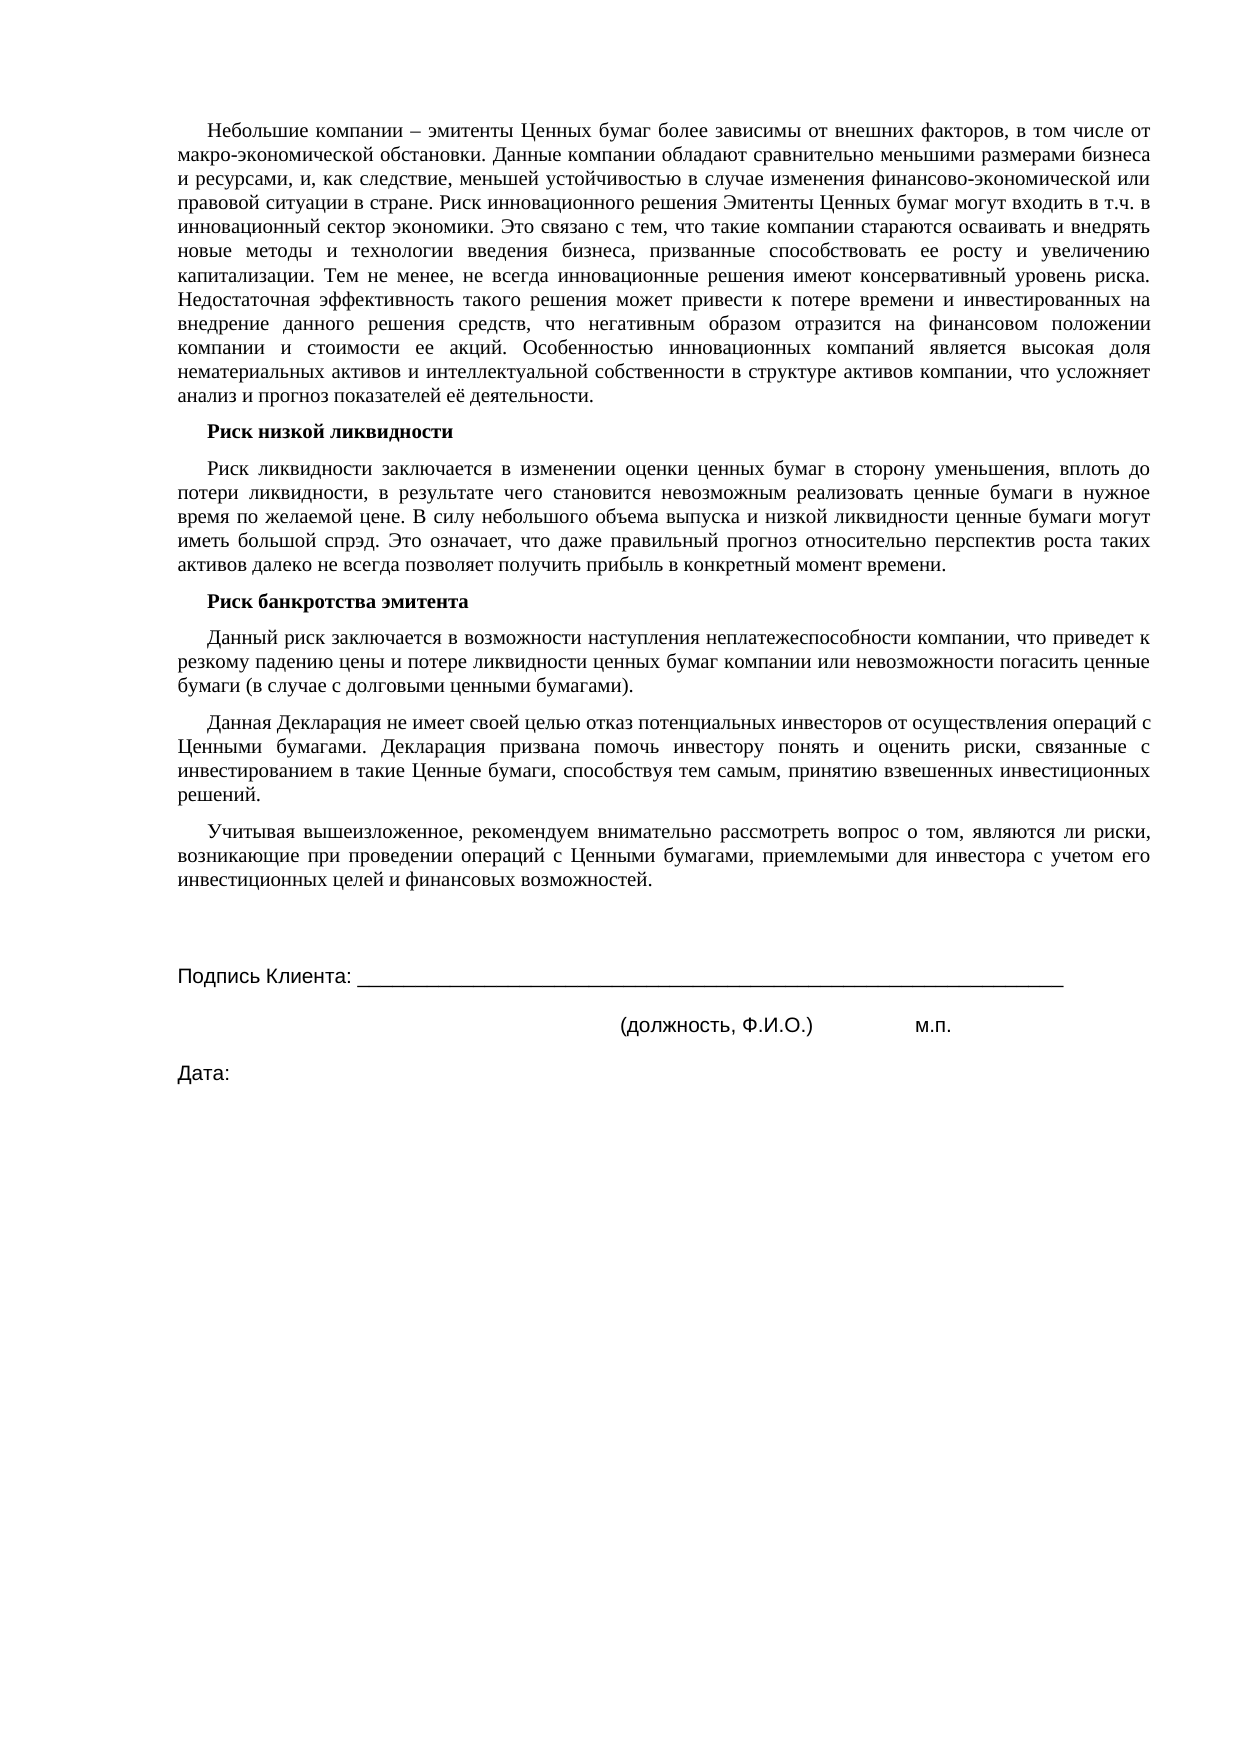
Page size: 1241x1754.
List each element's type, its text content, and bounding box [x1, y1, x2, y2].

text Подпись Клиента: _____________________________________________________________ [177, 964, 1152, 988]
text Риск ликвидности заключается в изменении оценки ценных бумаг в сторону уменьшения, вплоть до потери ликвидности, в результате чего становится невозможным реализовать ценные бумаги в нужное время по желаемой цене. В силу небольшого объема выпуска и низкой ликвидности ценные бумаги могут иметь большой спрэд. Это означает, что даже правильный прогноз относительно перспектив роста таких активов далеко не всегда позволяет получить прибыль в конкретный момент времени. [177, 456, 1152, 576]
text Данный риск заключается в возможности наступления неплатежеспособности компании, что приведет к резкому падению цены и потере ликвидности ценных бумаг компании или невозможности погасить ценные бумаги (в случае с долговыми ценными бумагами). [177, 625, 1152, 697]
text Дата: [177, 1061, 1152, 1085]
text Небольшие компании – эмитенты Ценных бумаг более зависимы от внешних факторов, в том числе от макро-экономической обстановки. Данные компании обладают сравнительно меньшими размерами бизнеса и ресурсами, и, как следствие, меньшей устойчивостью в случае изменения финансово-экономической или правовой ситуации в стране. Риск инновационного решения Эмитенты Ценных бумаг могут входить в т.ч. в инновационный сектор экономики. Это связано с тем, что такие компании стараются осваивать и внедрять новые методы и технологии введения бизнеса, призванные способствовать ее росту и увеличению капитализации. Тем не менее, не всегда инновационные решения имеют консервативный уровень риска. Недостаточная эффективность такого решения может привести к потере времени и инвестированных на внедрение данного решения средств, что негативным образом отразится на финансовом положении компании и стоимости ее акций. Особенностью инновационных компаний является высокая доля нематериальных активов и интеллектуальной собственности в структуре активов компании, что усложняет анализ и прогноз показателей её деятельности. [177, 118, 1152, 407]
text Риск низкой ликвидности [177, 419, 1152, 443]
text (должность, Ф.И.О.) м.п. [177, 1012, 1152, 1036]
text Риск банкротства эмитента [177, 589, 1152, 613]
text Учитывая вышеизложенное, рекомендуем внимательно рассмотреть вопрос о том, являются ли риски, возникающие при проведении операций с Ценными бумагами, приемлемыми для инвестора с учетом его инвестиционных целей и финансовых возможностей. [177, 819, 1152, 891]
text Данная Декларация не имеет своей целью отказ потенциальных инвесторов от осуществления операций с Ценными бумагами. Декларация призвана помочь инвестору понять и оценить риски, связанные с инвестированием в такие Ценные бумаги, способствуя тем самым, принятию взвешенных инвестиционных решений. [177, 710, 1152, 806]
